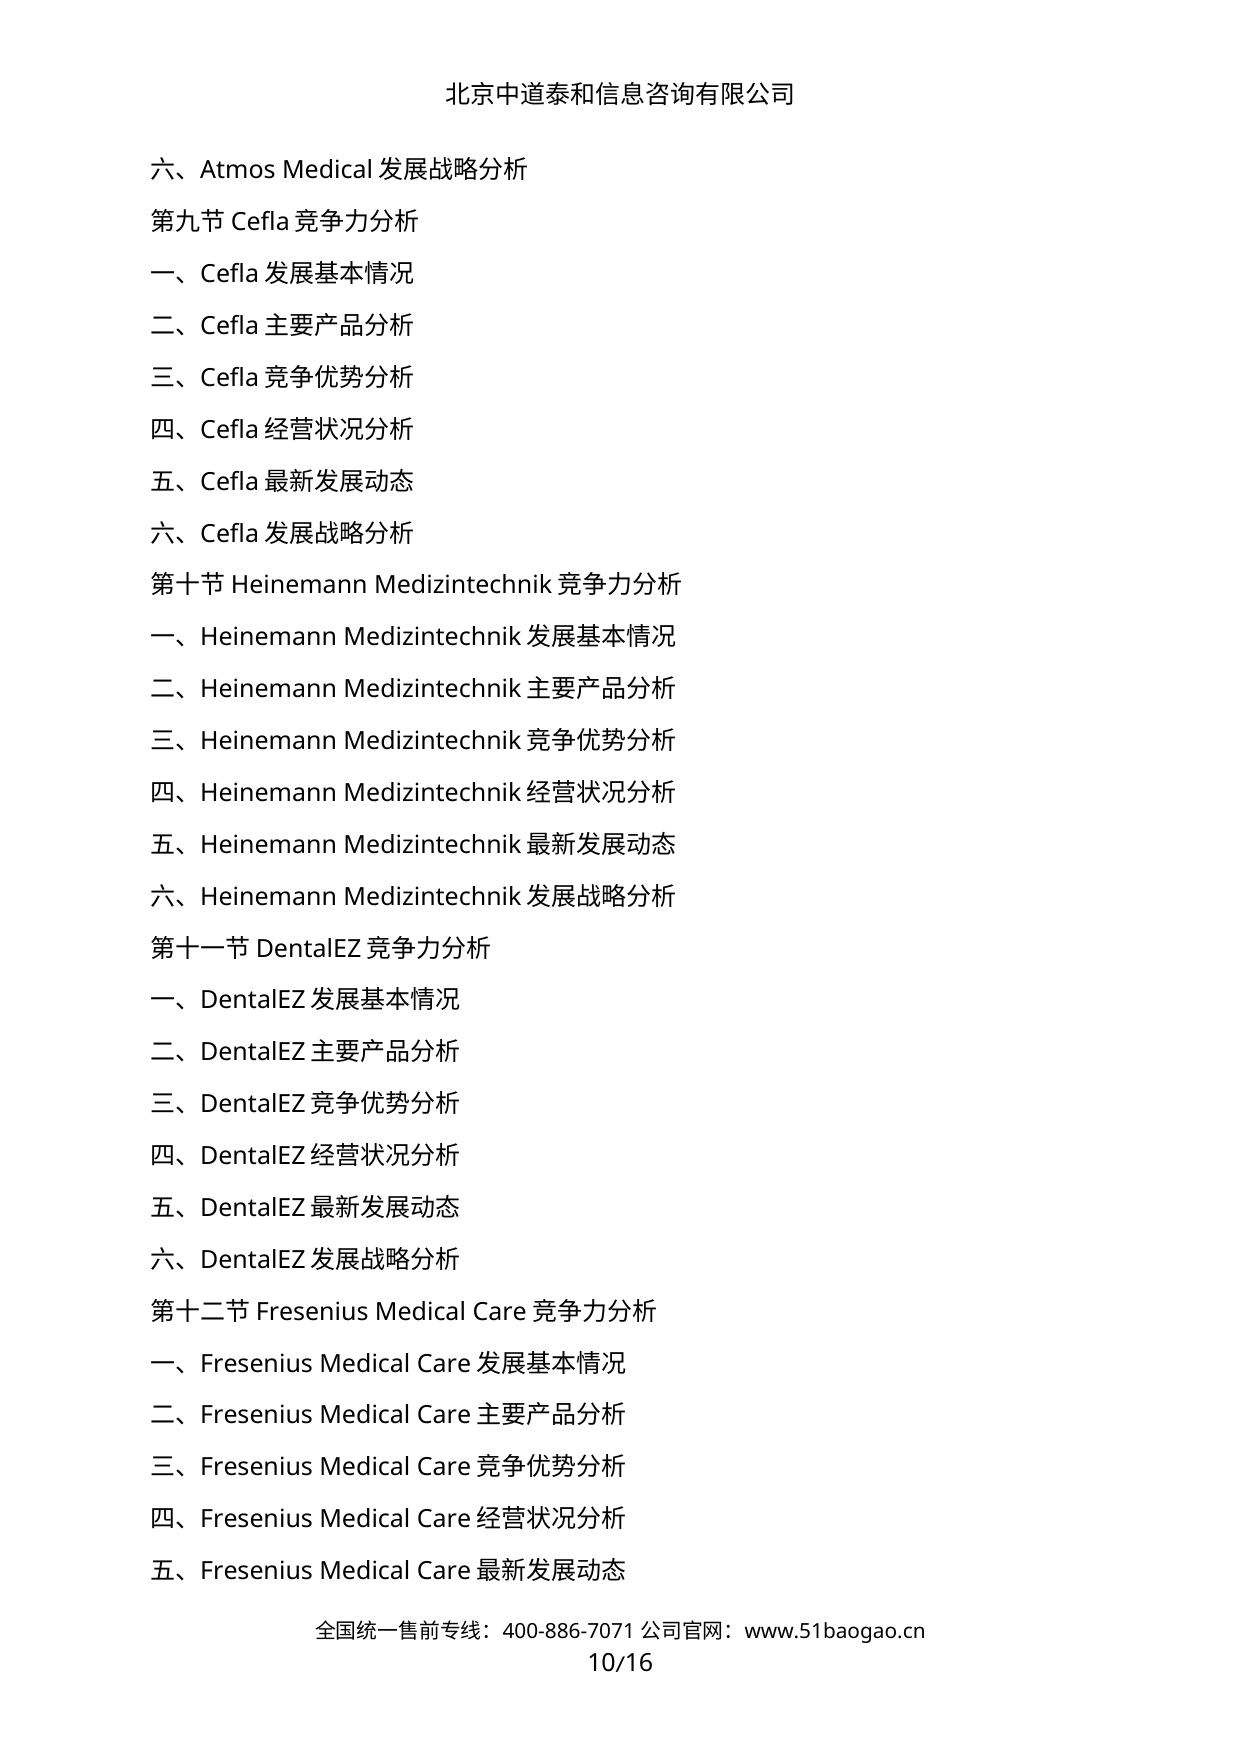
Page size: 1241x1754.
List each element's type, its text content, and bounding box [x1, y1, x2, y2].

text 三、DentalEZ竞争优势分析 [150, 1084, 1090, 1120]
text 四、Fresenius Medical Care经营状况分析 [150, 1499, 1090, 1535]
text 二、Heinemann Medizintechnik主要产品分析 [150, 669, 1090, 705]
text 五、Heinemann Medizintechnik最新发展动态 [150, 824, 1090, 861]
text 六、Cefla发展战略分析 [150, 513, 1090, 549]
text 六、Heinemann Medizintechnik发展战略分析 [150, 876, 1090, 912]
text 第十一节 DentalEZ竞争力分析 [150, 928, 1090, 964]
text 六、DentalEZ发展战略分析 [150, 1239, 1090, 1276]
text 二、DentalEZ主要产品分析 [150, 1032, 1090, 1068]
text 五、DentalEZ最新发展动态 [150, 1187, 1090, 1224]
text 一、Fresenius Medical Care发展基本情况 [150, 1343, 1090, 1379]
text 六、Atmos Medical发展战略分析 [150, 150, 1090, 186]
text 三、Cefla竞争优势分析 [150, 357, 1090, 394]
text 第十二节 Fresenius Medical Care竞争力分析 [150, 1291, 1090, 1327]
text 三、Fresenius Medical Care竞争优势分析 [150, 1447, 1090, 1483]
text 三、Heinemann Medizintechnik竞争优势分析 [150, 721, 1090, 757]
text 一、DentalEZ发展基本情况 [150, 980, 1090, 1016]
text 二、Fresenius Medical Care主要产品分析 [150, 1395, 1090, 1431]
text 一、Heinemann Medizintechnik发展基本情况 [150, 617, 1090, 653]
text 第十节 Heinemann Medizintechnik竞争力分析 [150, 565, 1090, 601]
text 四、Cefla经营状况分析 [150, 409, 1090, 446]
text 一、Cefla发展基本情况 [150, 254, 1090, 290]
text 四、DentalEZ经营状况分析 [150, 1136, 1090, 1172]
text 二、Cefla主要产品分析 [150, 306, 1090, 342]
text 四、Heinemann Medizintechnik经营状况分析 [150, 772, 1090, 809]
text 第九节 Cefla竞争力分析 [150, 202, 1090, 238]
text 五、Fresenius Medical Care最新发展动态 [150, 1551, 1090, 1587]
text 五、Cefla最新发展动态 [150, 461, 1090, 497]
